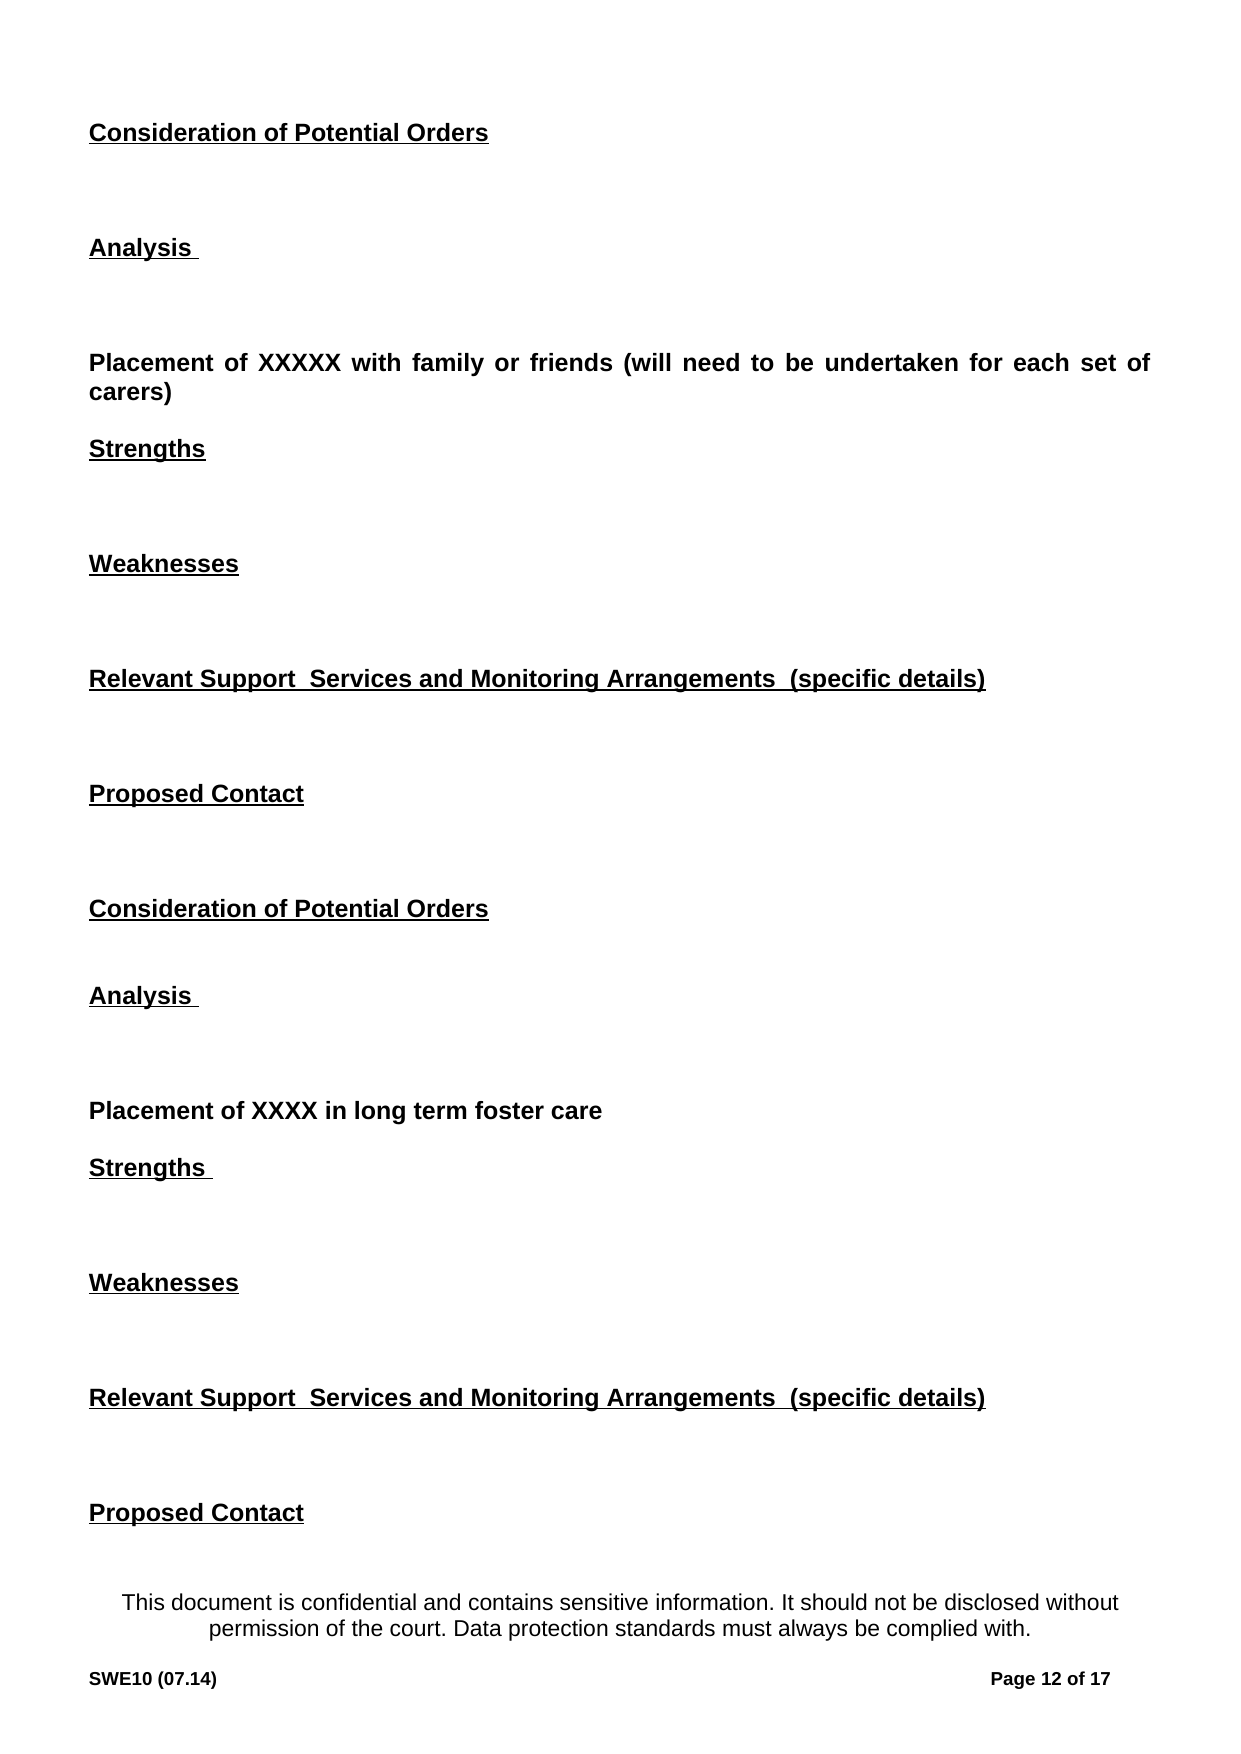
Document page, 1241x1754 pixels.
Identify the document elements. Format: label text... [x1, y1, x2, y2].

text Weaknesses [89, 1268, 1152, 1297]
text Analysis [89, 981, 1152, 1009]
text Proposed Contact [89, 779, 1152, 808]
text Consideration of Potential Orders [89, 118, 1152, 147]
text Consideration of Potential Orders [89, 894, 1152, 923]
text Analysis [89, 233, 1152, 262]
text Relevant Support Services and Monitoring Arrangements (specific details) [89, 664, 1152, 693]
text Relevant Support Services and Monitoring Arrangements (specific details) [89, 1383, 1152, 1412]
text Placement of XXXXX with family or friends (will need to be undertaken for each set of carers) [89, 348, 1152, 406]
text Proposed Contact [89, 1498, 1152, 1527]
text Strengths [89, 1153, 1152, 1182]
text Strengths [89, 434, 1152, 463]
text Placement of XXXX in long term foster care [89, 1096, 1152, 1124]
text Weaknesses [89, 549, 1152, 578]
